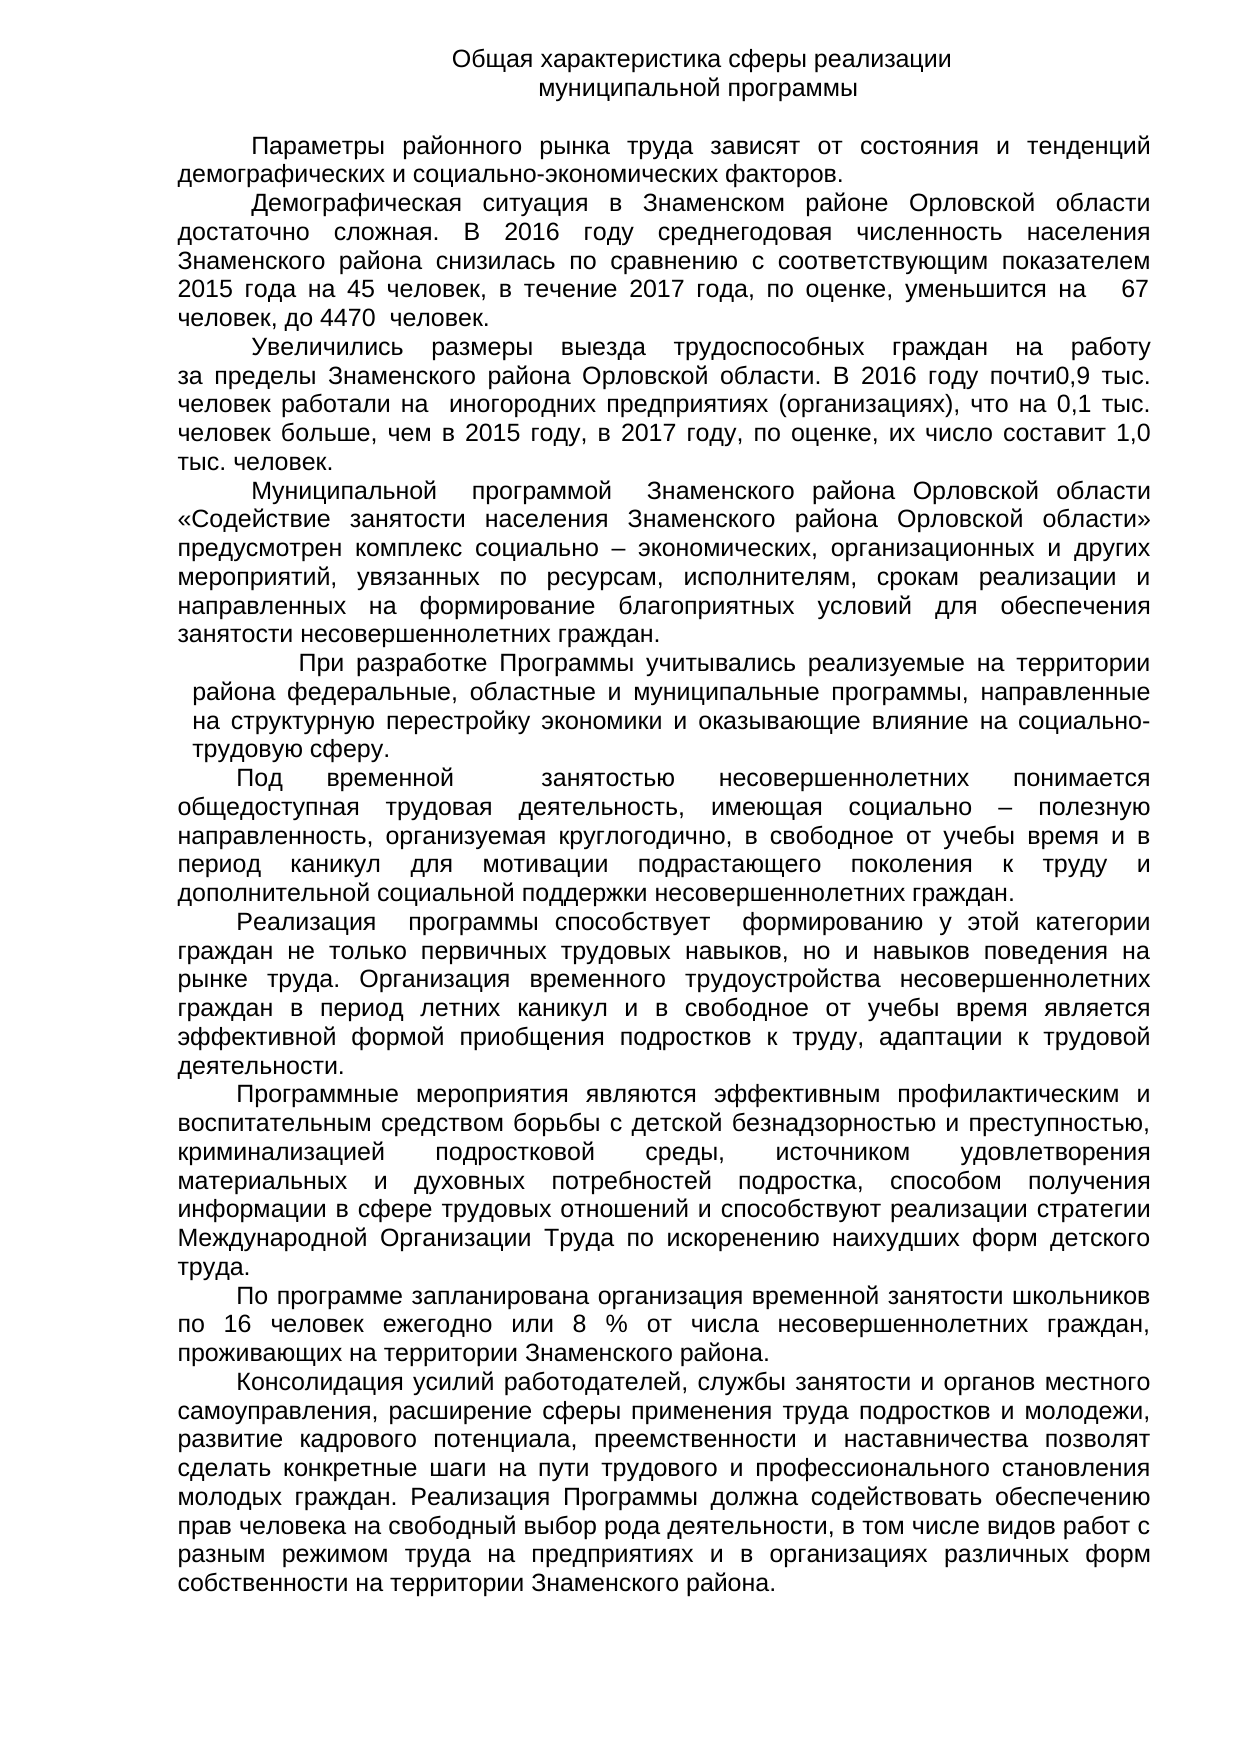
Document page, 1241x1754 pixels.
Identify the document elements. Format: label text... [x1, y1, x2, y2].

text По программе запланирована организация временной занятости школьников по 16 человек ежегодно или 8 % от числа несовершеннолетних граждан, проживающих на территории Знаменского района. [177, 1281, 1152, 1367]
text Программные мероприятия являются эффективным профилактическим и воспитательным средством борьбы с детской безнадзорностью и преступностью, криминализацией подростковой среды, источником удовлетворения материальных и духовных потребностей подростка, способом получения информации в сфере трудовых отношений и способствуют реализации стратегии Международной Организации Труда по искоренению наихудших форм детского труда. [177, 1079, 1152, 1281]
text муниципальной программы [244, 73, 1152, 102]
text Увеличились размеры выезда трудоспособных граждан на работу за пределы Знаменского района Орловской области. В 2016 году почти0,9 тыс. человек работали на иногородних предприятиях (организациях), что на 0,1 тыс. человек больше, чем в 2015 году, в 2017 году, по оценке, их число составит 1,0 тыс. человек. [177, 332, 1152, 476]
text Реализация программы способствует формированию у этой категории граждан не только первичных трудовых навыков, но и навыков поведения на рынке труда. Организация временного трудоустройства несовершеннолетних граждан в период летних каникул и в свободное от учебы время является эффективной формой приобщения подростков к труду, адаптации к трудовой деятельности. [177, 907, 1152, 1079]
text Демографическая ситуация в Знаменском районе Орловской области достаточно сложная. В 2016 году среднегодовая численность населения Знаменского района снизилась по сравнению с соответствующим показателем 2015 года на 45 человек, в течение 2017 года, по оценке, уменьшится на 67 человек, до 4470 человек. [177, 188, 1152, 332]
text Муниципальной программой Знаменского района Орловской области «Содействие занятости населения Знаменского района Орловской области» предусмотрен комплекс социально – экономических, организационных и других мероприятий, увязанных по ресурсам, исполнителям, срокам реализации и направленных на формирование благоприятных условий для обеспечения занятости несовершеннолетних граждан. [177, 476, 1152, 648]
text Под временной занятостью несовершеннолетних понимается общедоступная трудовая деятельность, имеющая социально – полезную направленность, организуемая круглогодично, в свободное от учебы время и в период каникул для мотивации подрастающего поколения к труду и дополнительной социальной поддержки несовершеннолетних граждан. [177, 763, 1152, 907]
text Параметры районного рынка труда зависят от состояния и тенденций демографических и социально-экономических факторов. [177, 131, 1152, 188]
text При разработке Программы учитывались реализуемые на территории района федеральные, областные и муниципальные программы, направленные на структурную перестройку экономики и оказывающие влияние на социально-трудовую сферу. [192, 648, 1152, 763]
text Консолидация усилий работодателей, службы занятости и органов местного самоуправления, расширение сферы применения труда подростков и молодежи, развитие кадрового потенциала, преемственности и наставничества позволят сделать конкретные шаги на пути трудового и профессионального становления молодых граждан. Реализация Программы должна содействовать обеспечению прав человека на свободный выбор рода деятельности, в том числе видов работ с разным режимом труда на предприятиях и в организациях различных форм собственности на территории Знаменского района. [177, 1367, 1152, 1597]
text Общая характеристика сферы реализации [252, 44, 1152, 73]
